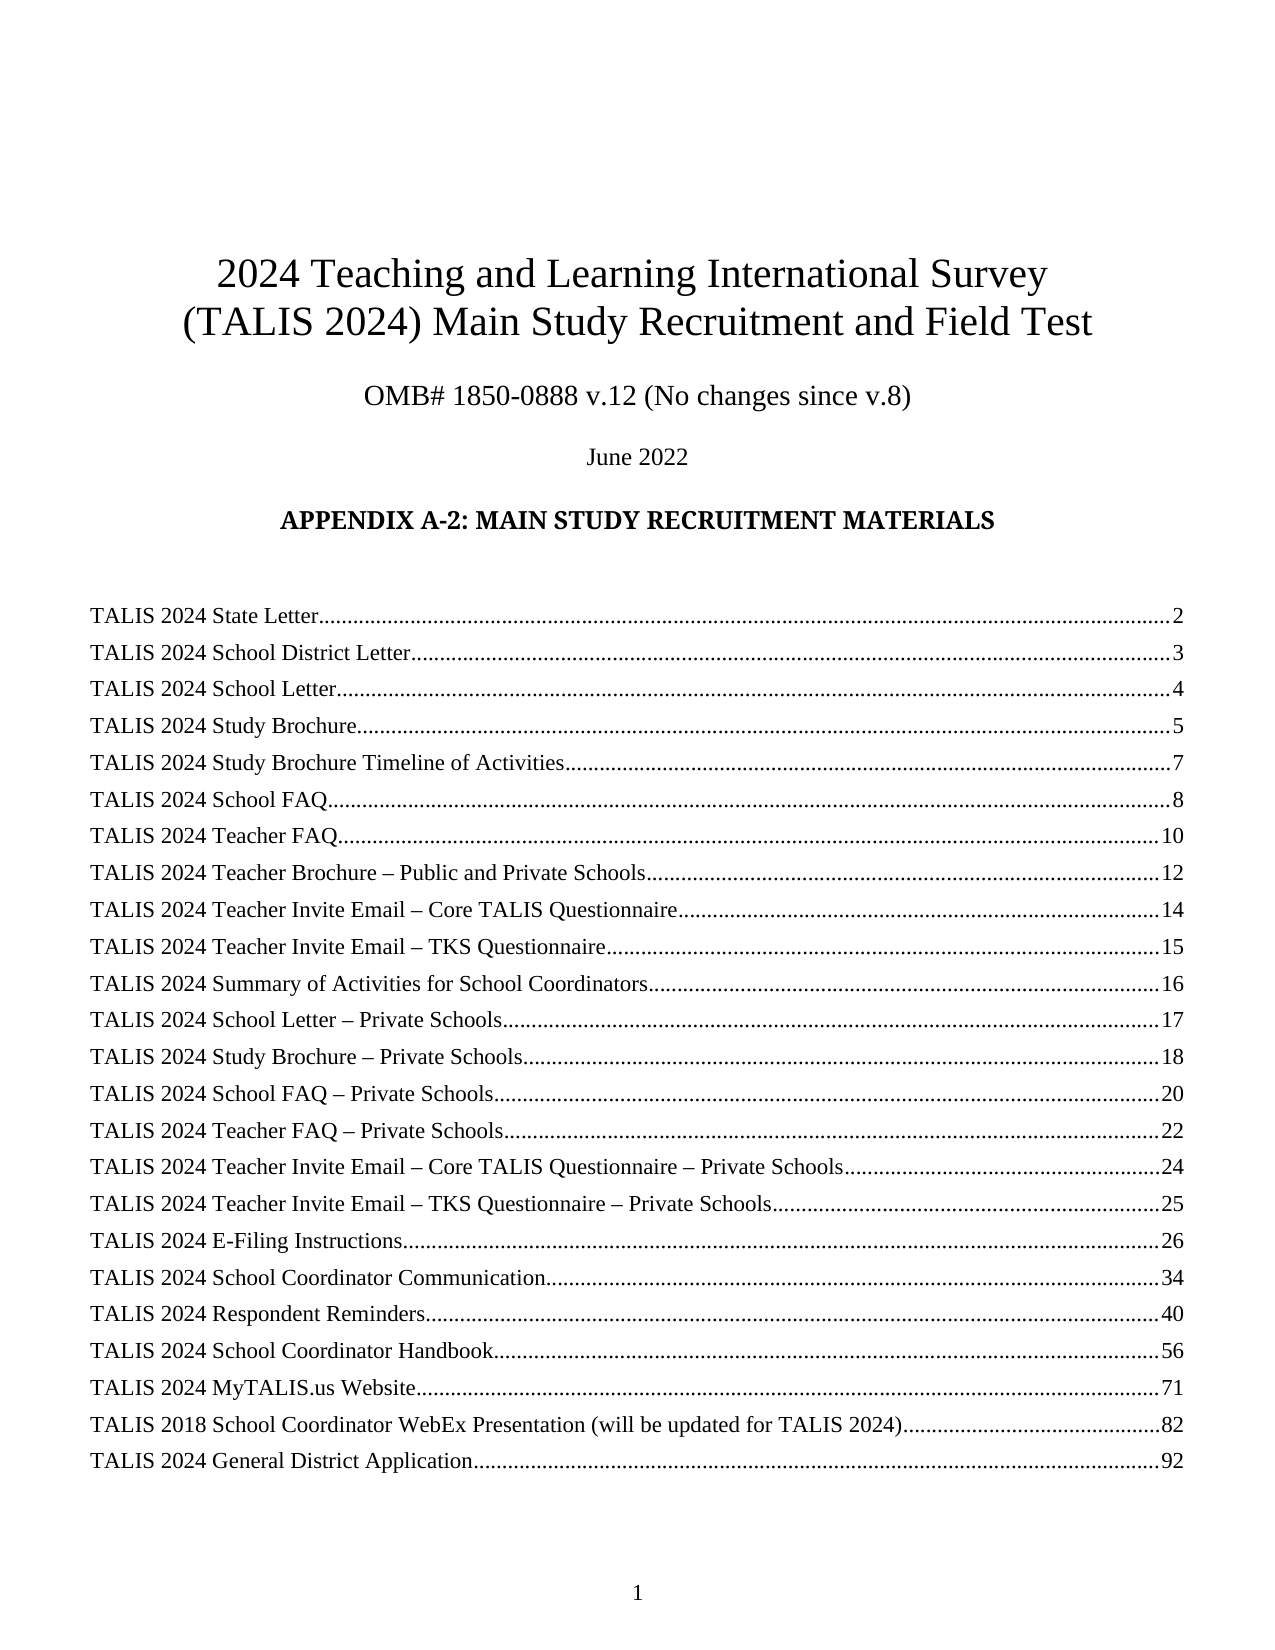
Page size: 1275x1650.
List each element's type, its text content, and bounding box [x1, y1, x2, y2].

text TALIS 2018 School Coordinator WebEx Presentation (will be updated for TALIS 2024) 82 [90, 1411, 1185, 1437]
text TALIS 2024 School FAQ 8 [90, 786, 1185, 812]
text 2024 Teaching and Learning International Survey (TALIS 2024) Main Study Recruitment and Field Test [90, 248, 1185, 344]
text June 2022 [90, 442, 1185, 471]
text TALIS 2024 State Letter 2 [90, 602, 1185, 628]
subtitle APPENDIX A-2: MAIN STUDY RECRUITMENT MATERIALS [90, 502, 1185, 537]
text TALIS 2024 Study Brochure – Private Schools 18 [90, 1043, 1185, 1069]
text TALIS 2024 Summary of Activities for School Coordinators 16 [90, 969, 1185, 996]
text TALIS 2024 Teacher Invite Email – TKS Questionnaire 15 [90, 933, 1185, 959]
text TALIS 2024 Study Brochure 5 [90, 712, 1185, 738]
text TALIS 2024 School Coordinator Handbook 56 [90, 1337, 1185, 1364]
text TALIS 2024 Respondent Reminders 40 [90, 1301, 1185, 1327]
text TALIS 2024 School Letter 4 [90, 675, 1185, 702]
text TALIS 2024 Teacher Invite Email – TKS Questionnaire – Private Schools 25 [90, 1190, 1185, 1217]
text TALIS 2024 Teacher FAQ – Private Schools 22 [90, 1117, 1185, 1143]
text TALIS 2024 General District Application 92 [90, 1448, 1185, 1474]
text TALIS 2024 Teacher Invite Email – Core TALIS Questionnaire – Private Schools 24 [90, 1153, 1185, 1180]
text TALIS 2024 Teacher FAQ 10 [90, 822, 1185, 849]
text TALIS 2024 Study Brochure Timeline of Activities 7 [90, 749, 1185, 775]
text TALIS 2024 Teacher Brochure – Public and Private Schools 12 [90, 859, 1185, 886]
text TALIS 2024 School District Letter 3 [90, 639, 1185, 665]
text TALIS 2024 MyTALIS.us Website 71 [90, 1374, 1185, 1400]
text TALIS 2024 School Letter – Private Schools 17 [90, 1006, 1185, 1033]
text TALIS 2024 E-Filing Instructions 26 [90, 1227, 1185, 1253]
text TALIS 2024 Teacher Invite Email – Core TALIS Questionnaire 14 [90, 896, 1185, 922]
text TALIS 2024 School Coordinator Communication 34 [90, 1264, 1185, 1290]
text OMB# 1850-0888 v.12 (No changes since v.8) [90, 378, 1185, 411]
text TALIS 2024 School FAQ – Private Schools 20 [90, 1080, 1185, 1106]
